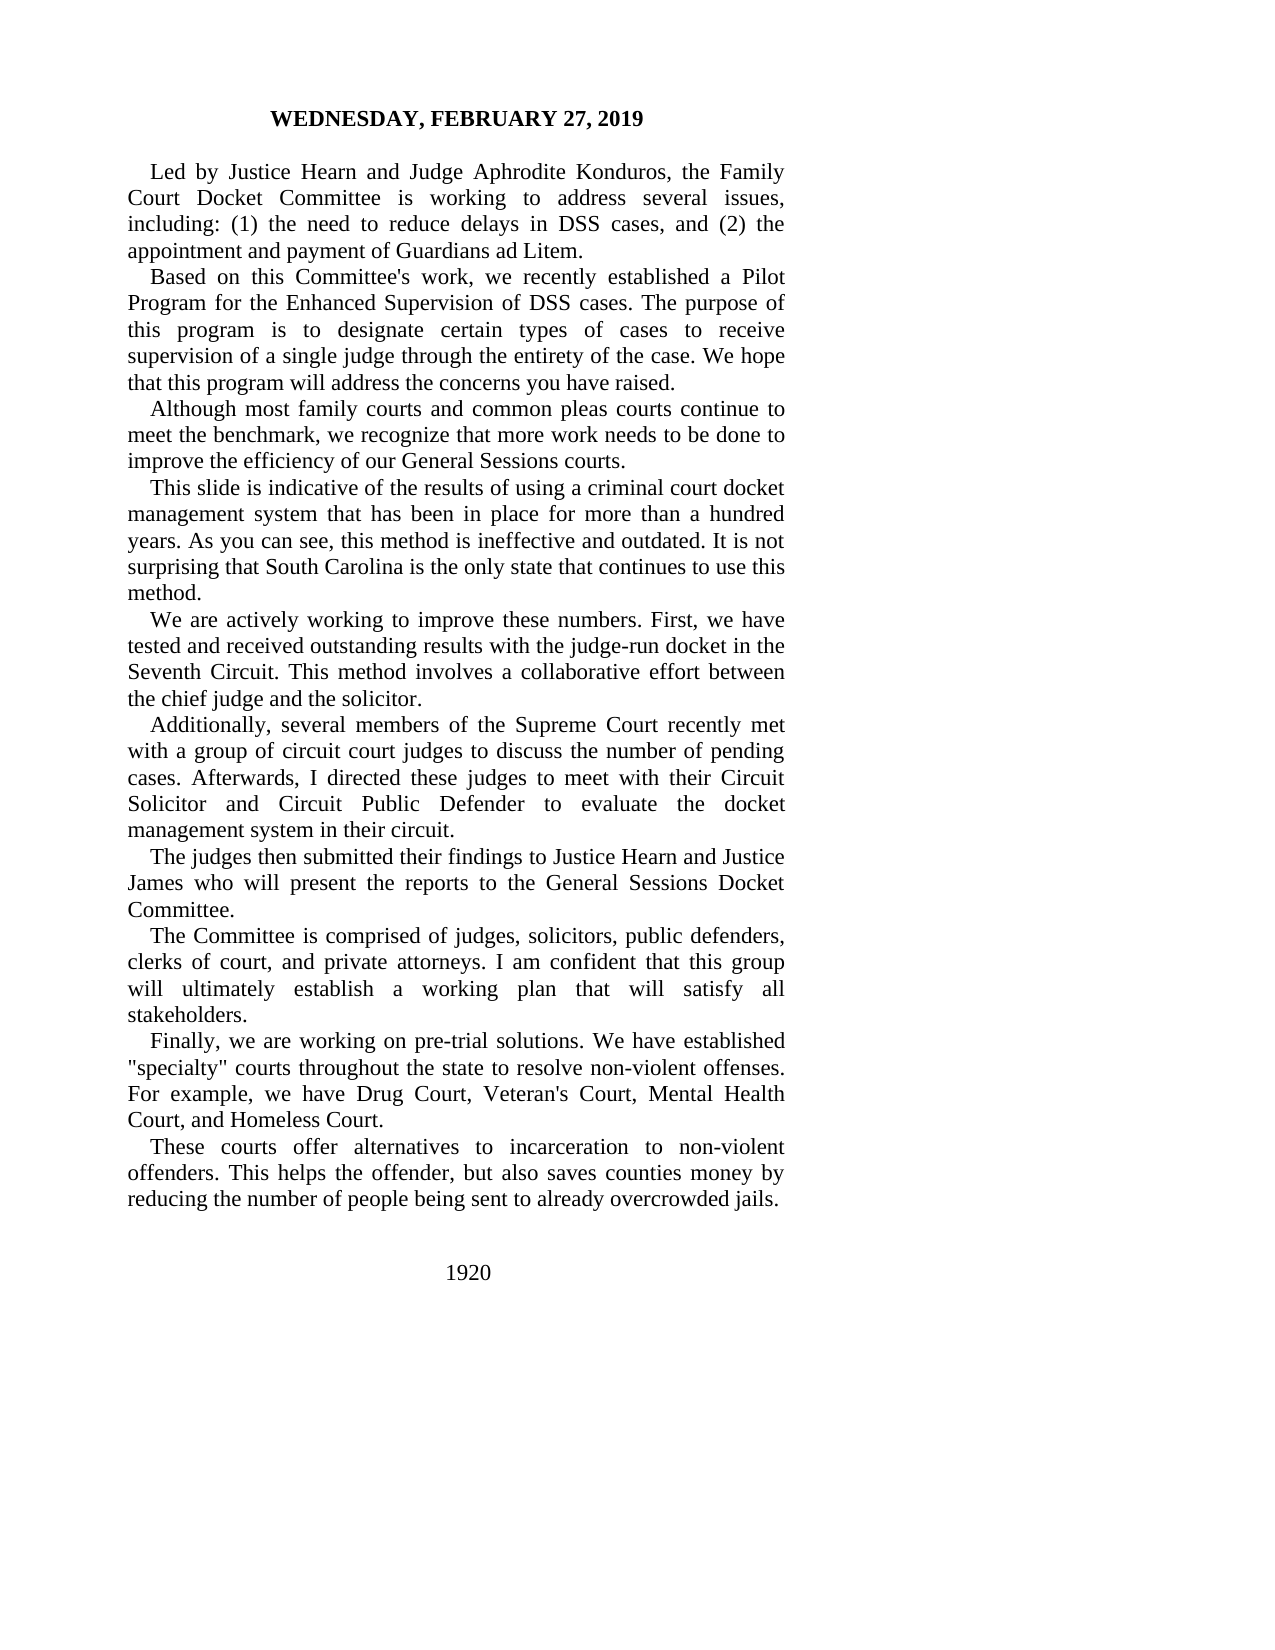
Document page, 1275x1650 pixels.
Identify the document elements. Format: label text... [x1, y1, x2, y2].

list The Committee is comprised of judges, solicitors, public defenders, clerks of court, and private attorneys. I am confident that this group will ultimately establish a working plan that will satisfy all stakeholders. [127, 922, 786, 1027]
list Although most family courts and common pleas courts continue to meet the benchmark, we recognize that more work needs to be done to improve the efficiency of our General Sessions courts. [127, 395, 786, 474]
list This slide is indicative of the results of using a criminal court docket management system that has been in place for more than a hundred years. As you can see, this method is ineffective and outdated. It is not surprising that South Carolina is the only state that continues to use this method. [127, 474, 786, 606]
list We are actively working to improve these numbers. First, we have tested and received outstanding results with the judge-run docket in the Seventh Circuit. This method involves a collaborative effort between the chief judge and the solicitor. [127, 606, 786, 711]
list The judges then submitted their findings to Justice Hearn and Justice James who will present the reports to the General Sessions Docket Committee. [127, 843, 786, 922]
list Led by Justice Hearn and Judge Aphrodite Konduros, the Family Court Docket Committee is working to address several issues, including: (1) the need to reduce delays in DSS cases, and (2) the appointment and payment of Guardians ad Litem. [127, 158, 786, 263]
list Finally, we are working on pre-trial solutions. We have established "specialty" courts throughout the state to resolve non-violent offenses. For example, we have Drug Court, Veteran's Court, Mental Health Court, and Homeless Court. [127, 1027, 786, 1133]
list These courts offer alternatives to incarceration to non-violent offenders. This helps the offender, but also saves counties money by reducing the number of people being sent to already overcrowded jails. [127, 1133, 786, 1212]
list Additionally, several members of the Supreme Court recently met with a group of circuit court judges to discuss the number of pending cases. Afterwards, I directed these judges to meet with their Circuit Solicitor and Circuit Public Defender to evaluate the docket management system in their circuit. [127, 711, 786, 843]
list Based on this Committee's work, we recently established a Pilot Program for the Enhanced Supervision of DSS cases. The purpose of this program is to designate certain types of cases to receive supervision of a single judge through the entirety of the case. We hope that this program will address the concerns you have raised. [127, 263, 786, 395]
